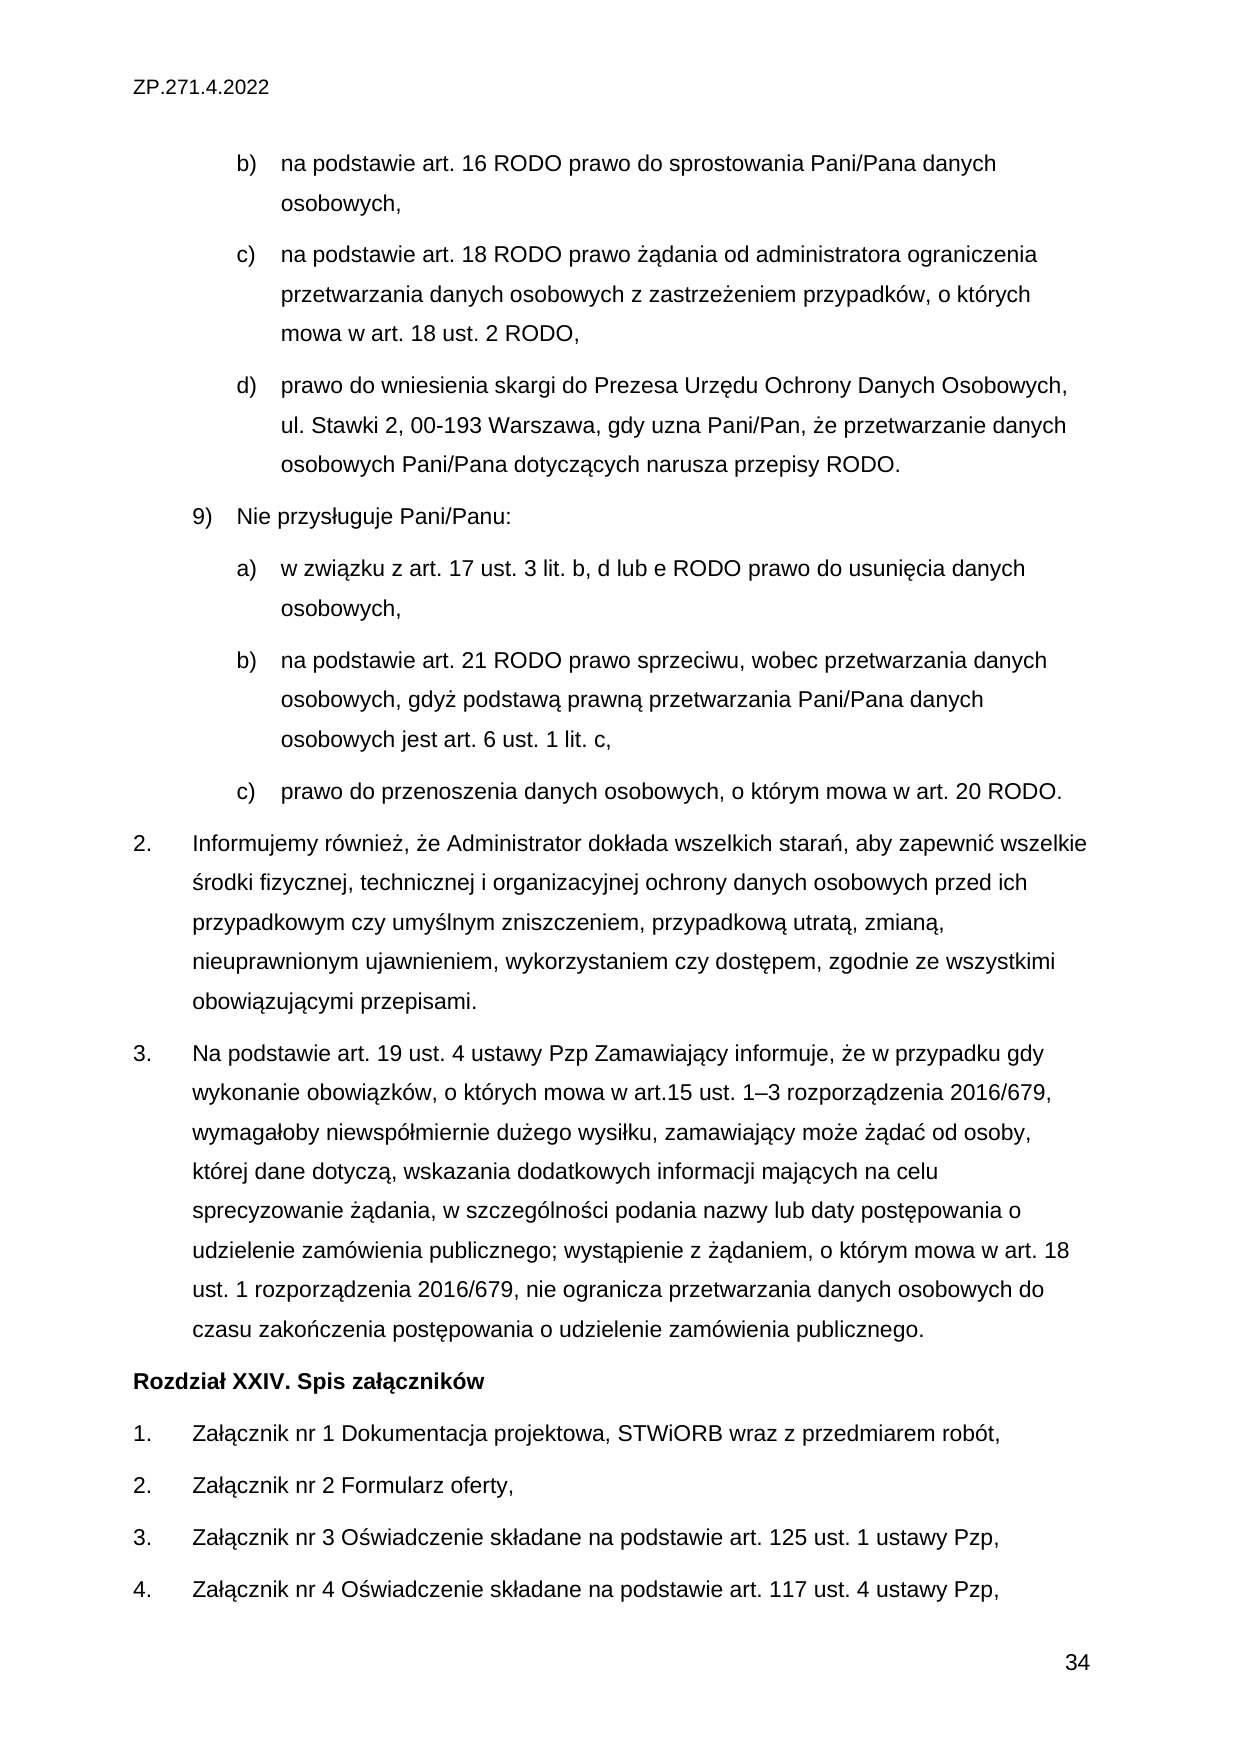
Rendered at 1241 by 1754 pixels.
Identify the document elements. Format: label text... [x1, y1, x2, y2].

list na podstawie art. 21 RODO prawo sprzeciwu, wobec przetwarzania danych osobowych, gdyż podstawą prawną przetwarzania Pani/Pana danych osobowych jest art. 6 ust. 1 lit. c, [236, 647, 1090, 752]
list Załącznik nr 4 Oświadczenie składane na podstawie art. 117 ust. 4 ustawy Pzp, [133, 1576, 1090, 1602]
list Załącznik nr 2 Formularz oferty, [133, 1472, 1090, 1498]
list prawo do wniesienia skargi do Prezesa Urzędu Ochrony Danych Osobowych, ul. Stawki 2, 00-193 Warszawa, gdy uzna Pani/Pan, że przetwarzanie danych osobowych Pani/Pana dotyczących narusza przepisy RODO. [236, 372, 1090, 478]
list Załącznik nr 1 Dokumentacja projektowa, STWiORB wraz z przedmiarem robót, [133, 1420, 1090, 1446]
list Informujemy również, że Administrator dokłada wszelkich starań, aby zapewnić wszelkie środki fizycznej, technicznej i organizacyjnej ochrony danych osobowych przed ich przypadkowym czy umyślnym zniszczeniem, przypadkową utratą, zmianą, nieuprawnionym ujawnieniem, wykorzystaniem czy dostępem, zgodnie ze wszystkimi obowiązującymi przepisami. [133, 830, 1090, 1014]
list na podstawie art. 16 RODO prawo do sprostowania Pani/Pana danych osobowych, [236, 150, 1090, 216]
list prawo do przenoszenia danych osobowych, o którym mowa w art. 20 RODO. [236, 778, 1090, 804]
list 9) Nie przysługuje Pani/Panu: [192, 503, 1090, 530]
list Załącznik nr 3 Oświadczenie składane na podstawie art. 125 ust. 1 ustawy Pzp, [133, 1524, 1090, 1550]
list na podstawie art. 18 RODO prawo żądania od administratora ograniczenia przetwarzania danych osobowych z zastrzeżeniem przypadków, o których mowa w art. 18 ust. 2 RODO, [236, 241, 1090, 347]
list w związku z art. 17 ust. 3 lit. b, d lub e RODO prawo do usunięcia danych osobowych, [236, 555, 1090, 621]
list Na podstawie art. 19 ust. 4 ustawy Pzp Zamawiający informuje, że w przypadku gdy wykonanie obowiązków, o których mowa w art.15 ust. 1–3 rozporządzenia 2016/679, wymagałoby niewspółmiernie dużego wysiłku, zamawiający może żądać od osoby, której dane dotyczą, wskazania dodatkowych informacji mających na celu sprecyzowanie żądania, w szczególności podania nazwy lub daty postępowania o udzielenie zamówienia publicznego; wystąpienie z żądaniem, o którym mowa w art. 18 ust. 1 rozporządzenia 2016/679, nie ogranicza przetwarzania danych osobowych do czasu zakończenia postępowania o udzielenie zamówienia publicznego. [133, 1039, 1090, 1342]
subtitle Rozdział XXIV. Spis załączników [133, 1368, 1090, 1394]
